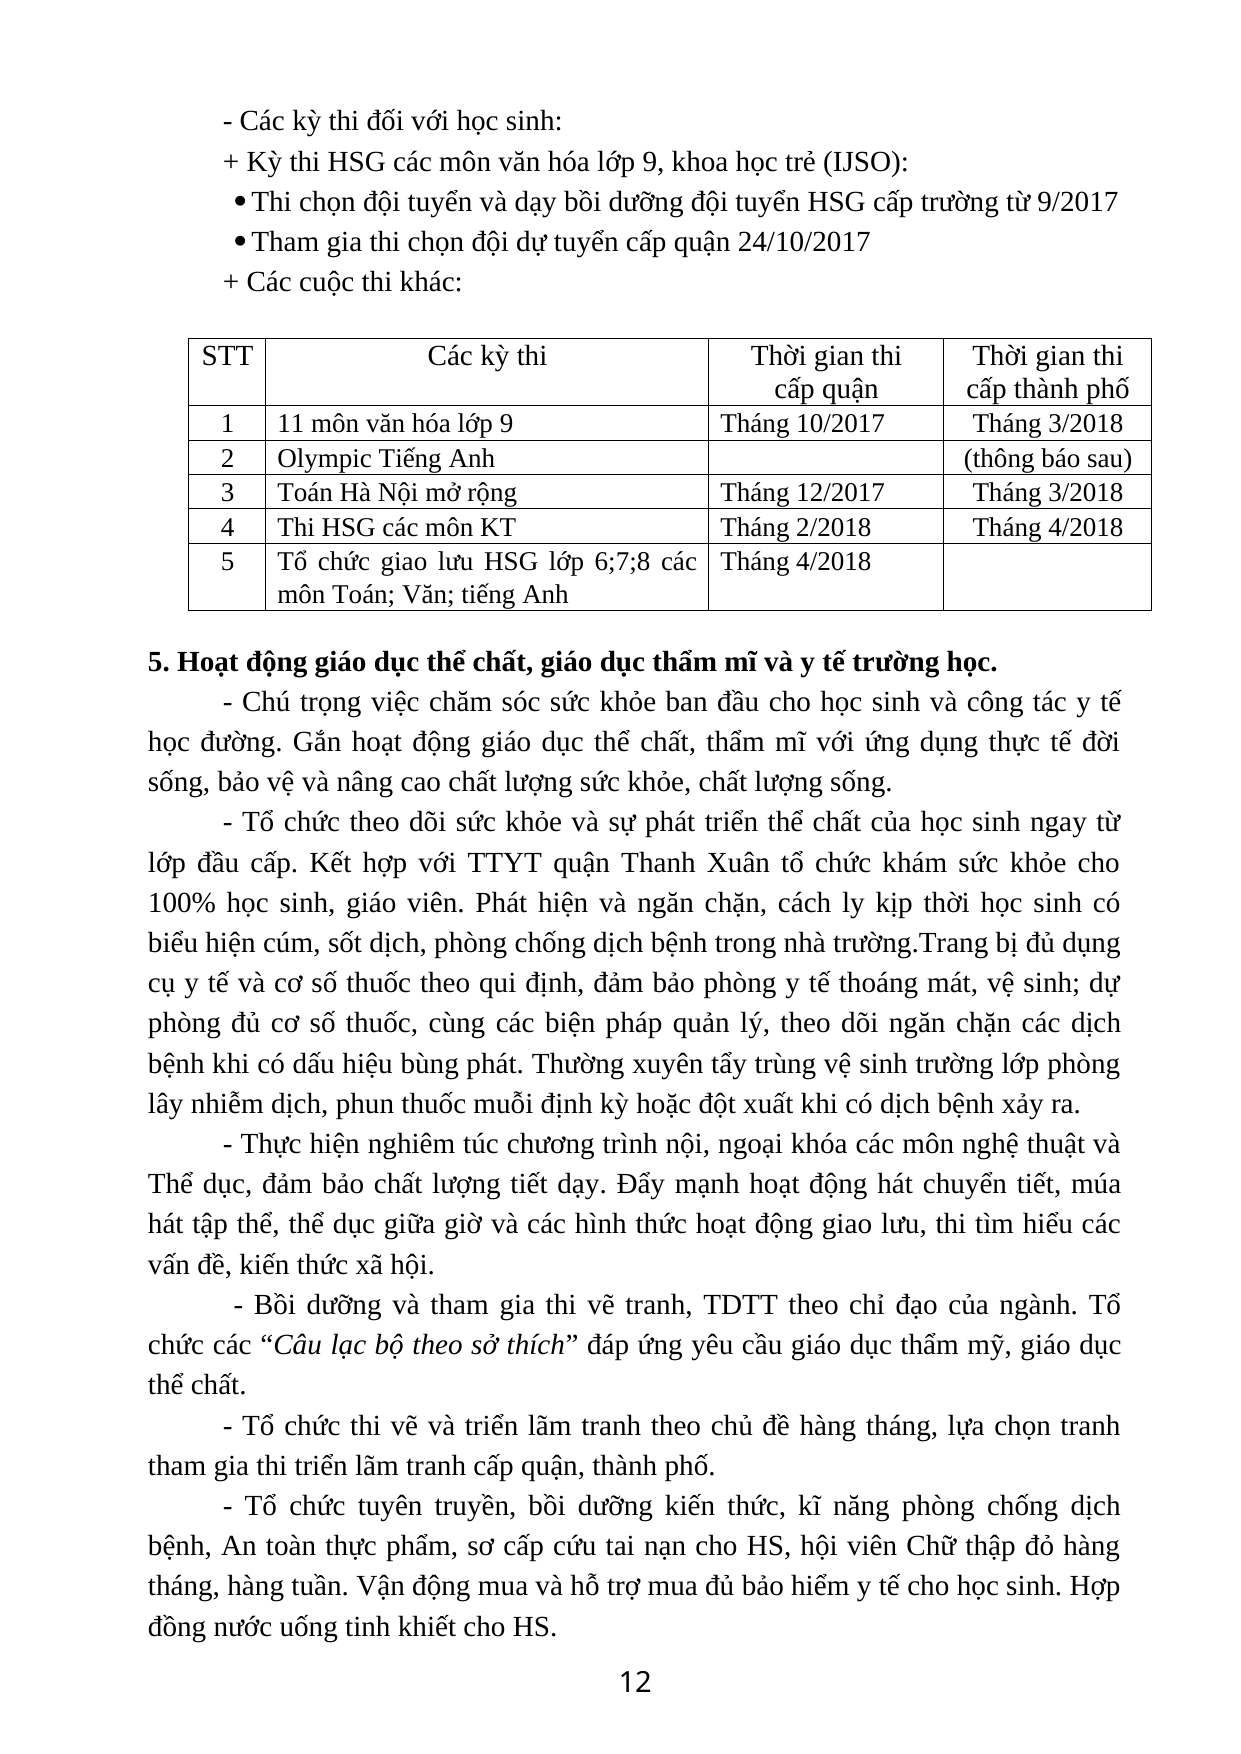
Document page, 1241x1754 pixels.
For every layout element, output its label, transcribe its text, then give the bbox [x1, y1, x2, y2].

text - Chú trọng việc chăm sóc sức khỏe ban đầu cho học sinh và công tác y tế học đường. Gắn hoạt động giáo dục thể chất, thẩm mĩ với ứng dụng thực tế đời sống, bảo vệ và nâng cao chất lượng sức khỏe, chất lượng sống. [148, 684, 1122, 798]
text - Tổ chức tuyên truyền, bồi dưỡng kiến thức, kĩ năng phòng chống dịch bệnh, An toàn thực phẩm, sơ cấp cứu tai nạn cho HS, hội viên Chữ thập đỏ hàng tháng, hàng tuần. Vận động mua và hỗ trợ mua đủ bảo hiểm y tế cho học sinh. Hợp đồng nước uống tinh khiết cho HS. [148, 1488, 1122, 1642]
text - Bồi dưỡng và tham gia thi vẽ tranh, TDTT theo chỉ đạo của ngành. Tổ chức các “Câu lạc bộ theo sở thích” đáp ứng yêu cầu giáo dục thẩm mỹ, giáo dục thể chất. [148, 1287, 1122, 1401]
list Thi chọn đội tuyển và dạy bồi dưỡng đội tuyển HSG cấp trường từ 9/2017 [235, 184, 1122, 217]
table_cell 2 [189, 441, 265, 474]
table_cell Olympic Tiếng Anh [266, 441, 708, 474]
table_cell 3 [189, 475, 265, 508]
table_cell 11 môn văn hóa lớp 9 [266, 406, 708, 439]
table_cell 1 [189, 406, 265, 439]
table_header Thời gian thi cấp thành phố [944, 339, 1151, 405]
table_cell Tháng 4/2018 [944, 509, 1151, 543]
list Tham gia thi chọn đội dự tuyển cấp quận 24/10/2017 [235, 224, 1122, 258]
table_cell Tháng 2/2018 [709, 509, 943, 543]
table_cell [944, 544, 1151, 610]
text - Tổ chức theo dõi sức khỏe và sự phát triển thể chất của học sinh ngay từ lớp đầu cấp. Kết hợp với TTYT quận Thanh Xuân tổ chức khám sức khỏe cho 100% học sinh, giáo viên. Phát hiện và ngăn chặn, cách ly kịp thời học sinh có biểu hiện cúm, sốt dịch, phòng chống dịch bệnh trong nhà trường.Trang bị đủ dụng cụ y tế và cơ số thuốc theo qui định, đảm bảo phòng y tế thoáng mát, vệ sinh; dự phòng đủ cơ số thuốc, cùng các biện pháp quản lý, theo dõi ngăn chặn các dịch bệnh khi có dấu hiệu bùng phát. Thường xuyên tẩy trùng vệ sinh trường lớp phòng lây nhiễm dịch, phun thuốc muỗi định kỳ hoặc đột xuất khi có dịch bệnh xảy ra. [148, 804, 1122, 1119]
list - Các kỳ thi đối với học sinh: [148, 103, 1122, 137]
table_cell Tháng 12/2017 [709, 475, 943, 508]
table_header Các kỳ thi [266, 339, 708, 405]
table_cell Thi HSG các môn KT [266, 509, 708, 543]
table_cell Tổ chức giao lưu HSG lớp 6;7;8 các môn Toán; Văn; tiếng Anh [266, 544, 708, 610]
table_header STT [189, 339, 265, 405]
table_cell Tháng 3/2018 [944, 406, 1151, 439]
table_cell Toán Hà Nội mở rộng [266, 475, 708, 508]
list + Các cuộc thi khác: [148, 264, 1122, 298]
text - Thực hiện nghiêm túc chương trình nội, ngoại khóa các môn nghệ thuật và Thể dục, đảm bảo chất lượng tiết dạy. Đẩy mạnh hoạt động hát chuyển tiết, múa hát tập thể, thể dục giữa giờ và các hình thức hoạt động giao lưu, thi tìm hiểu các vấn đề, kiến thức xã hội. [148, 1126, 1122, 1280]
table_cell Tháng 3/2018 [944, 475, 1151, 508]
table_cell [709, 441, 943, 474]
table_header Thời gian thi cấp quận [709, 339, 943, 405]
table_cell (thông báo sau) [944, 441, 1151, 474]
list + Kỳ thi HSG các môn văn hóa lớp 9, khoa học trẻ (IJSO): [148, 144, 1122, 177]
text 5. Hoạt động giáo dục thể chất, giáo dục thẩm mĩ và y tế trường học. [148, 644, 1122, 677]
table_cell 5 [189, 544, 265, 610]
table_cell Tháng 10/2017 [709, 406, 943, 439]
table_cell Tháng 4/2018 [709, 544, 943, 610]
table_cell 4 [189, 509, 265, 543]
text - Tổ chức thi vẽ và triển lãm tranh theo chủ đề hàng tháng, lựa chọn tranh tham gia thi triển lãm tranh cấp quận, thành phố. [148, 1408, 1122, 1481]
